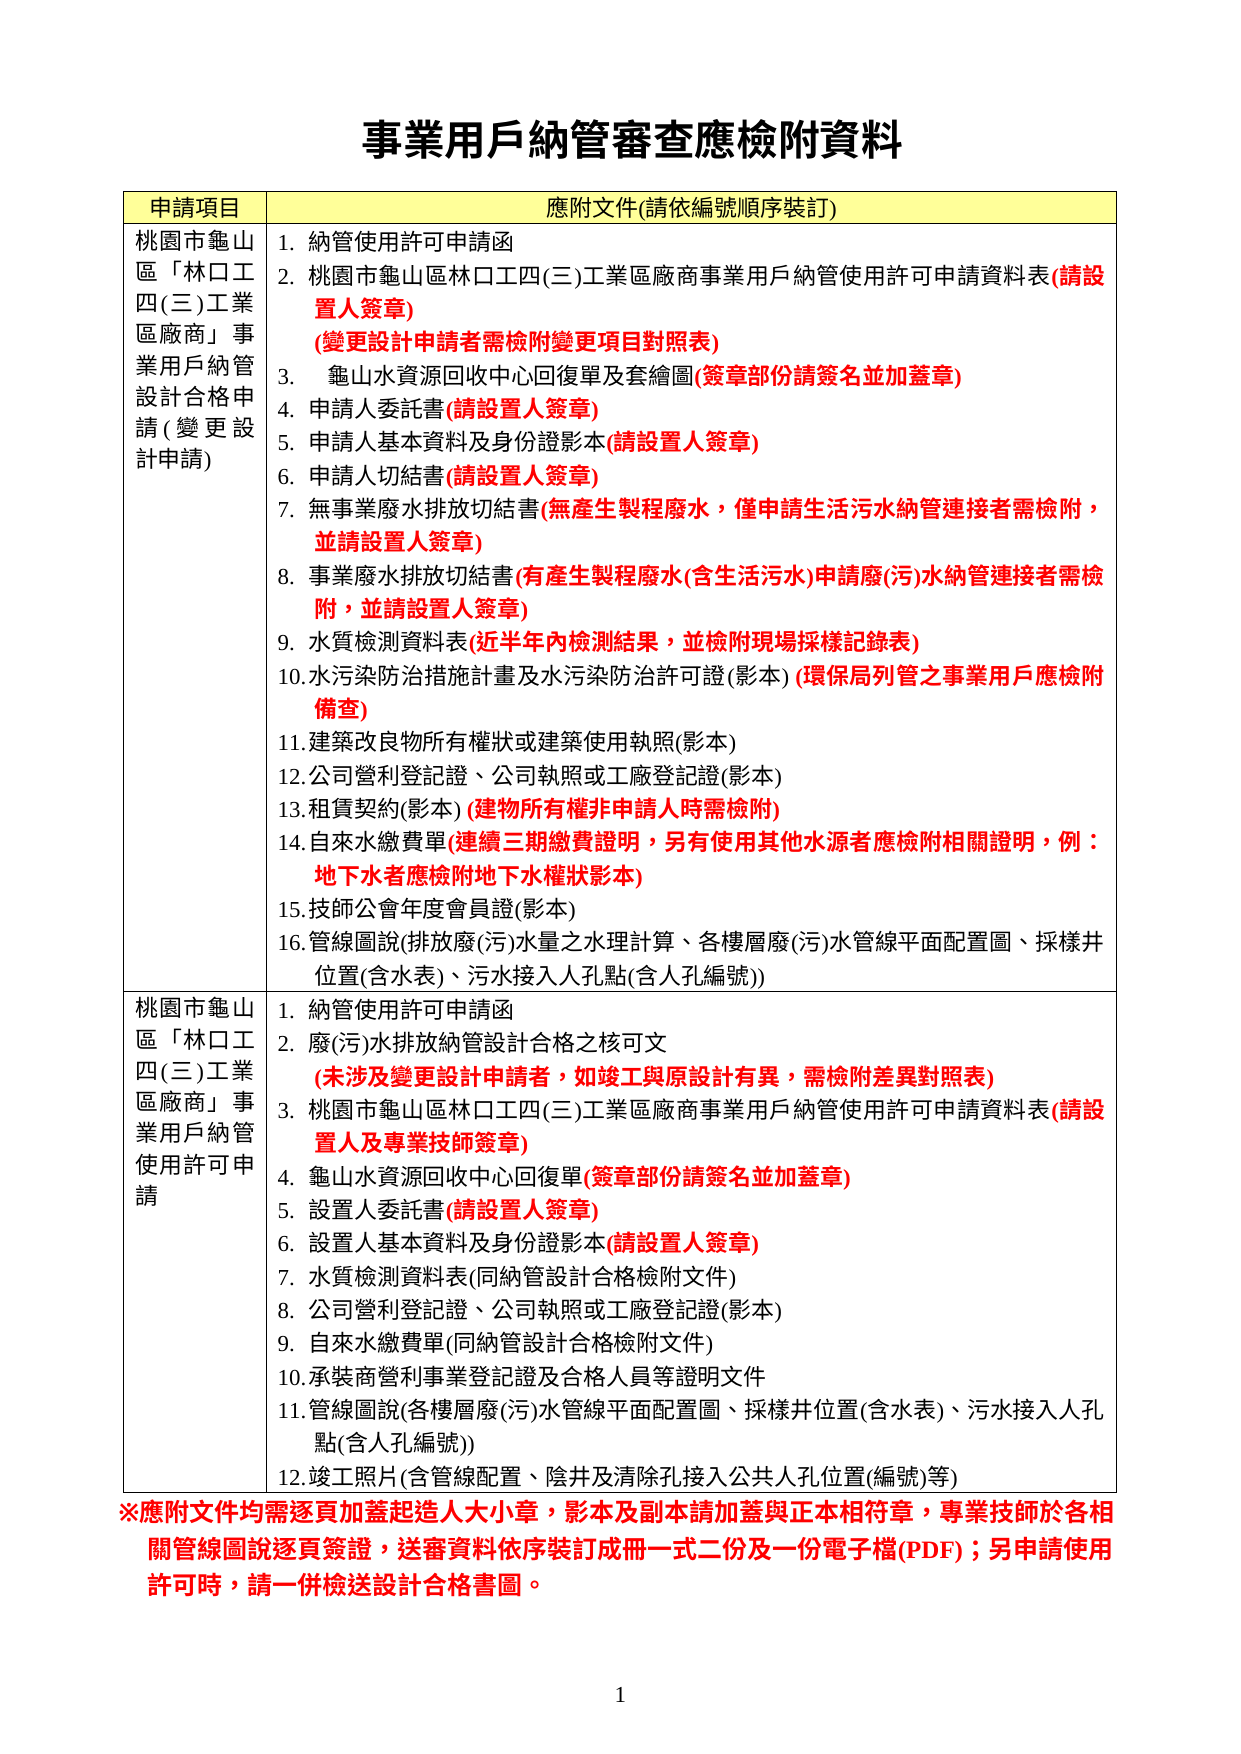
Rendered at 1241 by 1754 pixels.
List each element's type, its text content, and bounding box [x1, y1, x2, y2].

table_cell 桃園市龜山區「林口工四(三)工業區廠商」事業用戶納管使用許可申請 [124, 992, 266, 1492]
table_cell 納管使用許可申請函 桃園市龜山區林口工四(三)工業區廠商事業用戶納管使用許可申請資料表(請設置人簽章) (變更設計申請者需檢附變更項目對照表) 龜山水資源回收中心回復單及套繪圖(簽章部份請簽名並加蓋章) 申請人委託書(請設置人簽章) 申請人基本資料及身份證影本(請設置人簽章) 申請人切結書(請設置人簽章) 無事業廢水排放切結書(無產生製程廢水，僅申請生活污水納管連接者需檢附，並請設置人簽章) 事業廢水排放切結書(有產生製程廢水(含生活污水)申請廢(污)水納管連接者需檢附，並請設置人簽章) 水質檢測資料表(近半年內檢測結果，並檢附現場採樣記錄表) 水污染防治措施計畫及水污染防治許可證(影本) (環保局列管之事業用戶應檢附備查) 建築改良物所有權狀或建築使用執照(影本) 公司營利登記證、公司執照或工廠登記證(影本) 租賃契約(影本) (建物所有權非申請人時需檢附) 自來水繳費單(連續三期繳費證明，另有使用其他水源者應檢附相關證明，例：地下水者應檢附地下水權狀影本) 技師公會年度會員證(影本) 管線圖說(排放廢(污)水量之水理計算、各樓層廢(污)水管線平面配置圖、採樣井位置(含水表)、污水接入人孔點(含人孔編號)) [267, 224, 1116, 991]
table_cell 納管使用許可申請函 廢(污)水排放納管設計合格之核可文 (未涉及變更設計申請者，如竣工與原設計有異，需檢附差異對照表) 桃園市龜山區林口工四(三)工業區廠商事業用戶納管使用許可申請資料表(請設置人及專業技師簽章) 龜山水資源回收中心回復單(簽章部份請簽名並加蓋章) 設置人委託書(請設置人簽章) 設置人基本資料及身份證影本(請設置人簽章) 水質檢測資料表(同納管設計合格檢附文件) 公司營利登記證、公司執照或工廠登記證(影本) 自來水繳費單(同納管設計合格檢附文件) 承裝商營利事業登記證及合格人員等證明文件 管線圖說(各樓層廢(污)水管線平面配置圖、採樣井位置(含水表)、污水接入人孔點(含人孔編號)) 竣工照片(含管線配置、陰井及清除孔接入公共人孔位置(編號)等) [267, 992, 1116, 1492]
table_header 申請項目 [124, 192, 266, 223]
text 事業用戶納管審查應檢附資料 [118, 114, 1146, 166]
table_header 應附文件(請依編號順序裝訂) [267, 192, 1116, 223]
text ※應附文件均需逐頁加蓋起造人大小章，影本及副本請加蓋與正本相符章，專業技師於各相關管線圖說逐頁簽證，送審資料依序裝訂成冊一式二份及一份電子檔(PDF)；另申請使用許可時，請一併檢送設計合格書圖。 [118, 1493, 1122, 1602]
table_cell 桃園市龜山區「林口工四(三)工業區廠商」事業用戶納管設計合格申請(變更設計申請) [124, 224, 266, 991]
